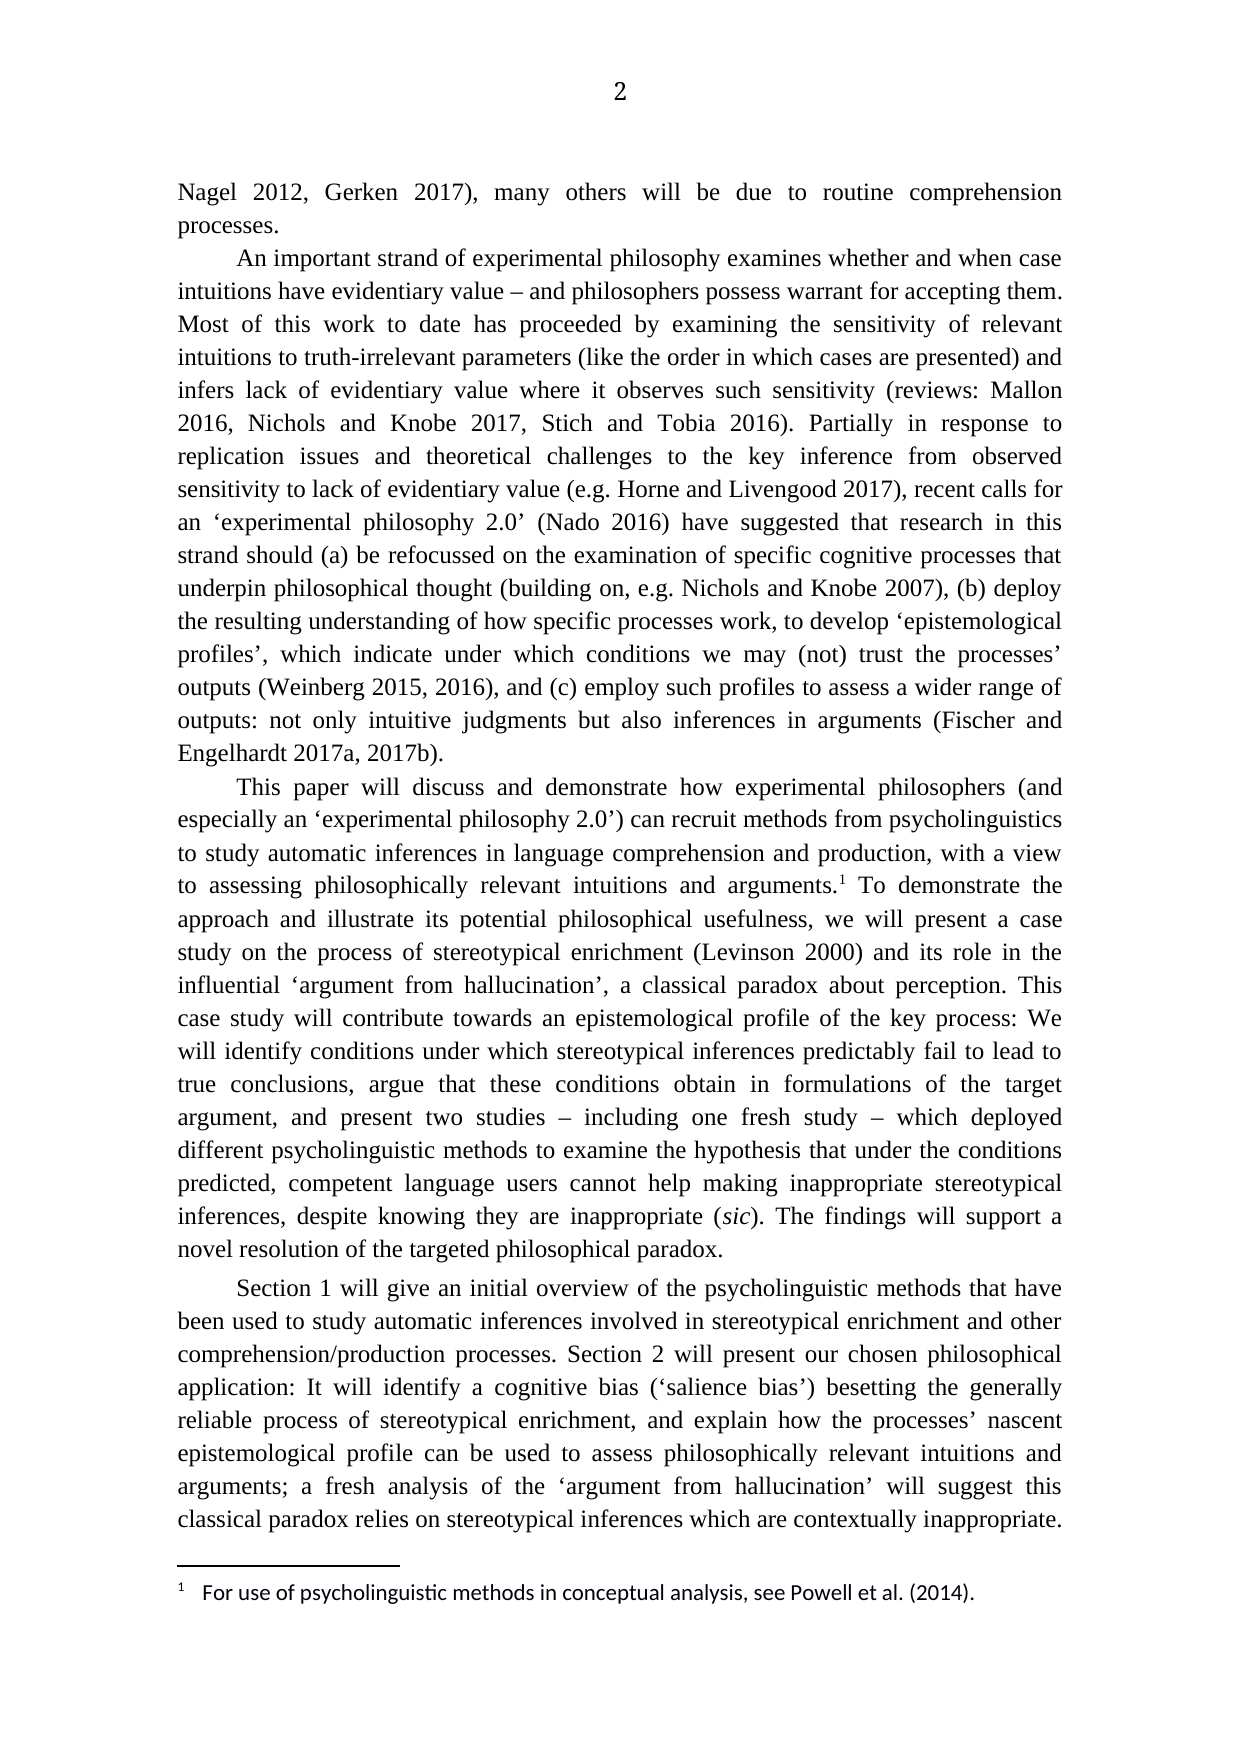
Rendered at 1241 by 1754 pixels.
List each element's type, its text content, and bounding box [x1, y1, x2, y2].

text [177, 1273, 1063, 1533]
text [177, 177, 1063, 239]
text This paper will discuss and demonstrate how experimental philosophers (and especially an ‘experimental philosophy 2.0’) can recruit methods from psycholinguistics to study automatic inferences in language comprehension and production, with a view to assessing philosophically relevant intuitions and arguments. To demonstrate the approach and illustrate its potential philosophical usefulness, we will present a case study on the process of stereotypical enrichment (Levinson 2000) and its role in the influential ‘argument from hallucination’, a classical paradox about perception. This case study will contribute towards an epistemological profile of the key process: We will identify conditions under which stereotypical inferences predictably fail to lead to true conclusions, argue that these conditions obtain in formulations of the target argument, and present two studies – including one fresh study – which deployed different psycholinguistic methods to examine the hypothesis that under the conditions predicted, competent language users cannot help making inappropriate stereotypical inferences, despite knowing they are inappropriate (sic). The findings will support a novel resolution of the targeted philosophical paradox. [177, 772, 1063, 1263]
text An important strand of experimental philosophy examines whether and when case intuitions have evidentiary value – and philosophers possess warrant for accepting them. Most of this work to date has proceeded by examining the sensitivity of relevant intuitions to truth-irrelevant parameters (like the order in which cases are presented) and infers lack of evidentiary value where it observes such sensitivity (reviews: Mallon 2016, Nichols and Knobe 2017, Stich and Tobia 2016). Partially in response to replication issues and theoretical challenges to the key inference from observed sensitivity to lack of evidentiary value (e.g. Horne and Livengood 2017), recent calls for an ‘experimental philosophy 2.0’ (Nado 2016) have suggested that research in this strand should (a) be refocussed on the examination of specific cognitive processes that underpin philosophical thought (building on, e.g. Nichols and Knobe 2007), (b) deploy the resulting understanding of how specific processes work, to develop ‘epistemological profiles’, which indicate under which conditions we may (not) trust the processes’ outputs (Weinberg 2015, 2016), and (c) employ such profiles to assess a wider range of outputs: not only intuitive judgments but also inferences in arguments (Fischer and Engelhardt 2017a, 2017b). [177, 243, 1063, 767]
